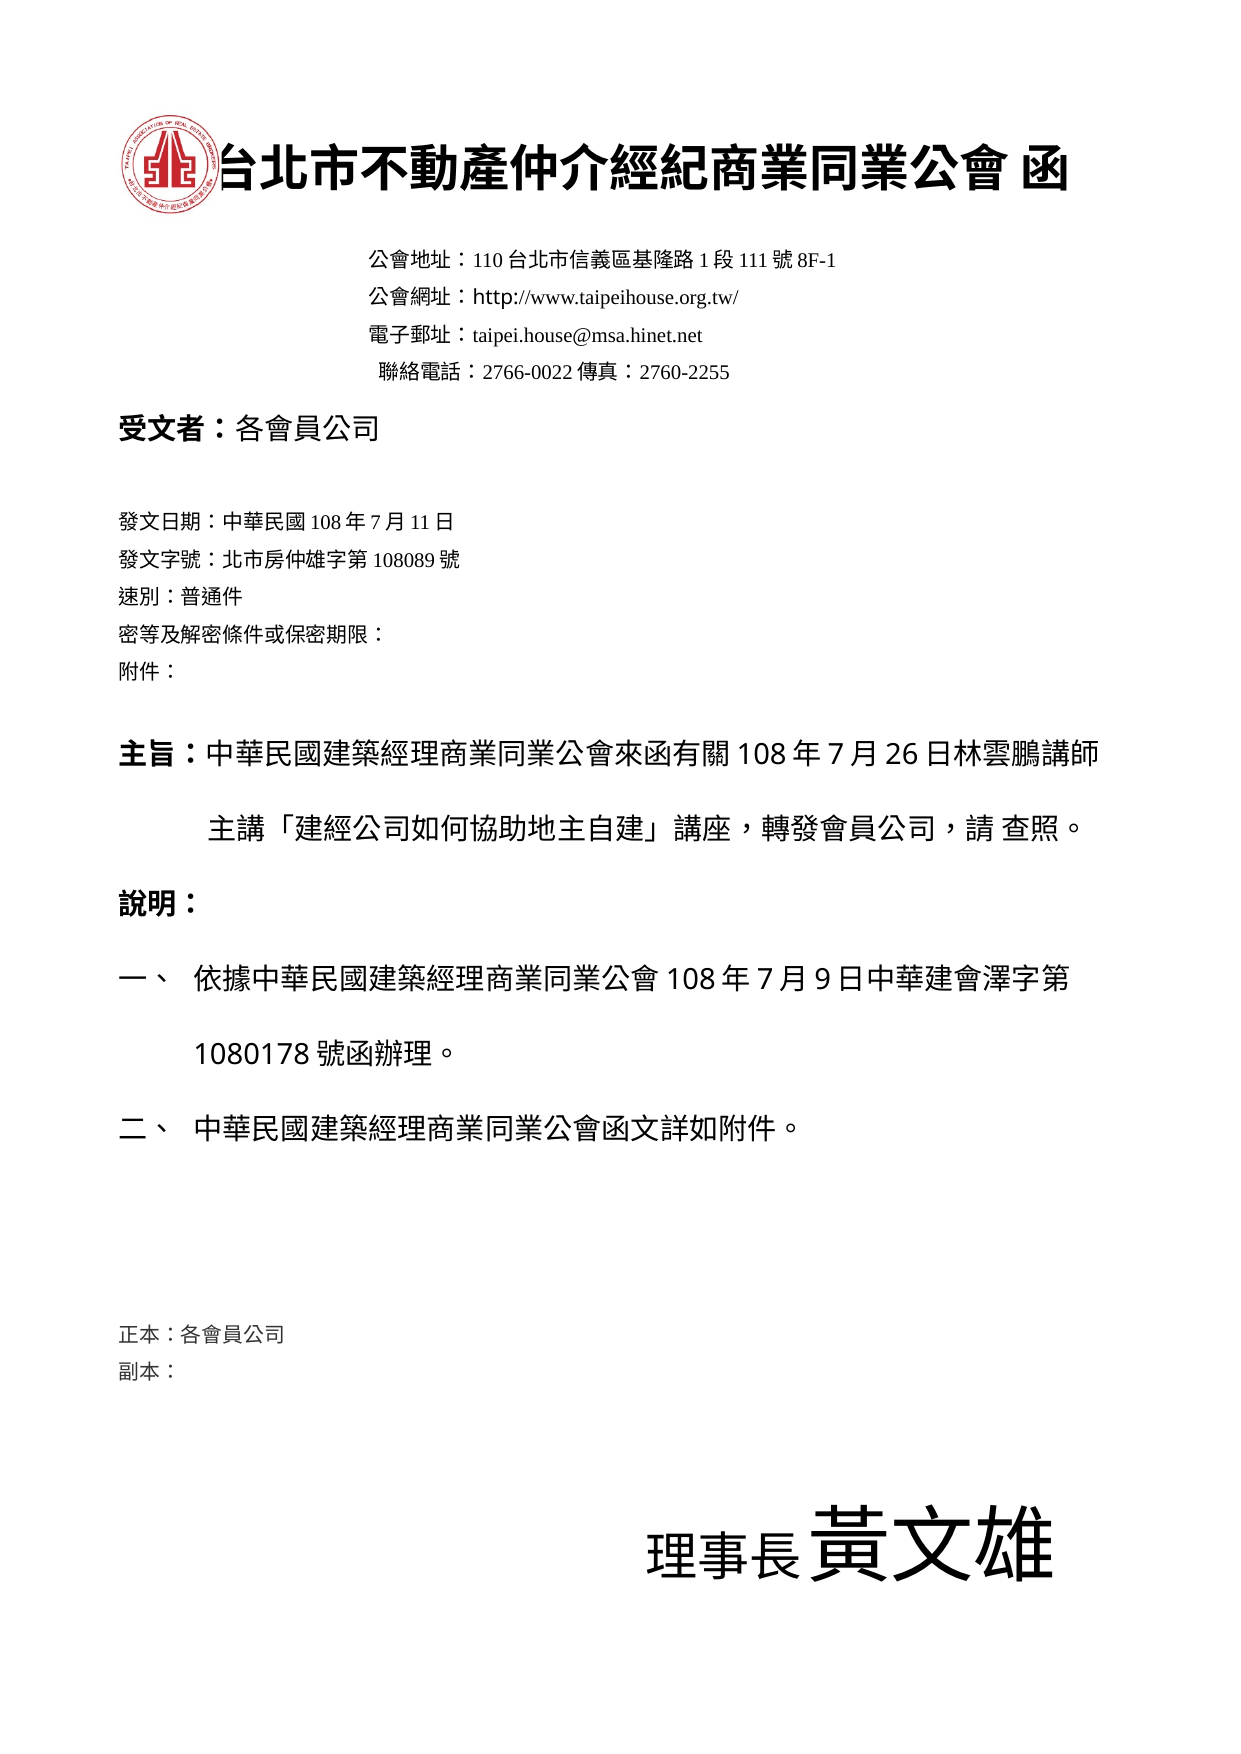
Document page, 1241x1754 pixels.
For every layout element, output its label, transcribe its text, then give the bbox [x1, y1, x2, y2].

text 公會地址：110台北市信義區基隆路1段111號8F-1 [118, 239, 1122, 277]
text 副本： [118, 1352, 1122, 1389]
text 主旨：中華民國建築經理商業同業公會來函有關108年7月26日林雲鵬講師主講「建經公司如何協助地主自建」講座，轉發會員公司，請 查照。 [118, 714, 1122, 864]
picture [118, 108, 222, 221]
text 速別：普通件 [118, 577, 1122, 614]
text 說明： [118, 864, 1122, 939]
text 台北市不動產仲介經紀商業同業公會 函 [222, 127, 1122, 202]
text 公會網址：http://www.taipeihouse.org.tw/ [118, 277, 1122, 314]
text 發文日期：中華民國108年7月11日 [118, 502, 1122, 539]
text 密等及解密條件或保密期限： [118, 614, 1122, 652]
list 中華民國建築經理商業同業公會函文詳如附件。 [118, 1089, 1122, 1164]
list 依據中華民國建築經理商業同業公會108年7月9日中華建會澤字第1080178號函辦理。 [118, 939, 1122, 1089]
text 電子郵址：taipei.house@msa.hinet.net [118, 314, 1122, 352]
text 聯絡電話：2766-0022傳真：2760-2255 [118, 352, 1122, 389]
text 發文字號：北市房仲雄字第108089號 [118, 539, 1122, 577]
text 受文者：各會員公司 [118, 389, 1122, 464]
text 附件： [118, 652, 1122, 689]
text 正本：各會員公司 [118, 1314, 1122, 1352]
